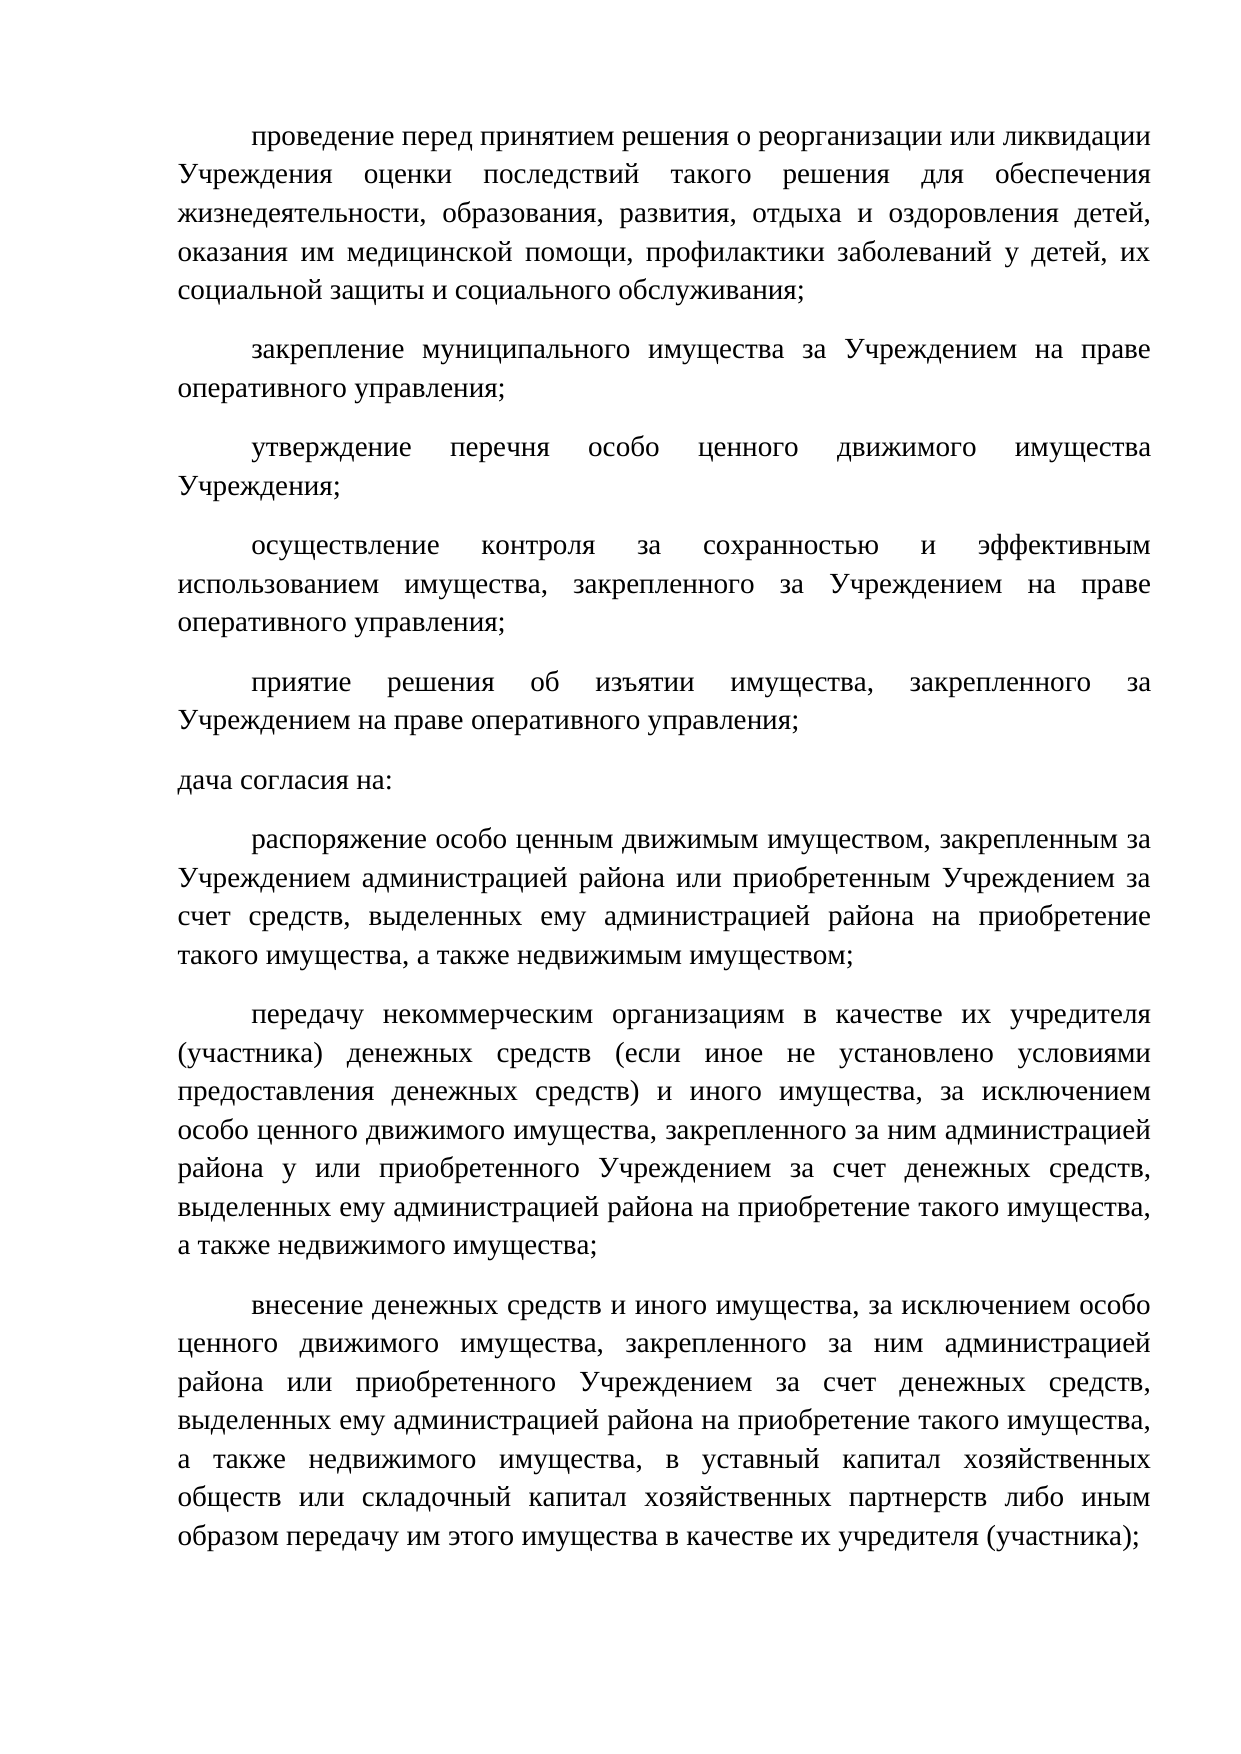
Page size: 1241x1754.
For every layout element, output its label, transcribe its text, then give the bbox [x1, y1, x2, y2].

text передачу некоммерческим организациям в качестве их учредителя (участника) денежных средств (если иное не установлено условиями предоставления денежных средств) и иного имущества, за исключением особо ценного движимого имущества, закрепленного за ним администрацией района у или приобретенного Учреждением за счет денежных средств, выделенных ему администрацией района на приобретение такого имущества, а также недвижимого имущества; [177, 996, 1152, 1261]
text приятие решения об изъятии имущества, закрепленного за Учреждением на праве оперативного управления; [177, 664, 1152, 736]
text внесение денежных средств и иного имущества, за исключением особо ценного движимого имущества, закрепленного за ним администрацией района или приобретенного Учреждением за счет денежных средств, выделенных ему администрацией района на приобретение такого имущества, а также недвижимого имущества, в уставный капитал хозяйственных обществ или складочный капитал хозяйственных партнерств либо иным образом передачу им этого имущества в качестве их учредителя (участника); [177, 1287, 1152, 1552]
text дача согласия на: [177, 762, 1152, 795]
text закрепление муниципального имущества за Учреждением на праве оперативного управления; [177, 332, 1152, 404]
text проведение перед принятием решения о реорганизации или ликвидации Учреждения оценки последствий такого решения для обеспечения жизнедеятельности, образования, развития, отдыха и оздоровления детей, оказания им медицинской помощи, профилактики заболеваний у детей, их социальной защиты и социального обслуживания; [177, 118, 1152, 306]
text распоряжение особо ценным движимым имуществом, закрепленным за Учреждением администрацией района или приобретенным Учреждением за счет средств, выделенных ему администрацией района на приобретение такого имущества, а также недвижимым имуществом; [177, 821, 1152, 970]
text утверждение перечня особо ценного движимого имущества Учреждения; [177, 429, 1152, 502]
text осуществление контроля за сохранностью и эффективным использованием имущества, закрепленного за Учреждением на праве оперативного управления; [177, 527, 1152, 638]
